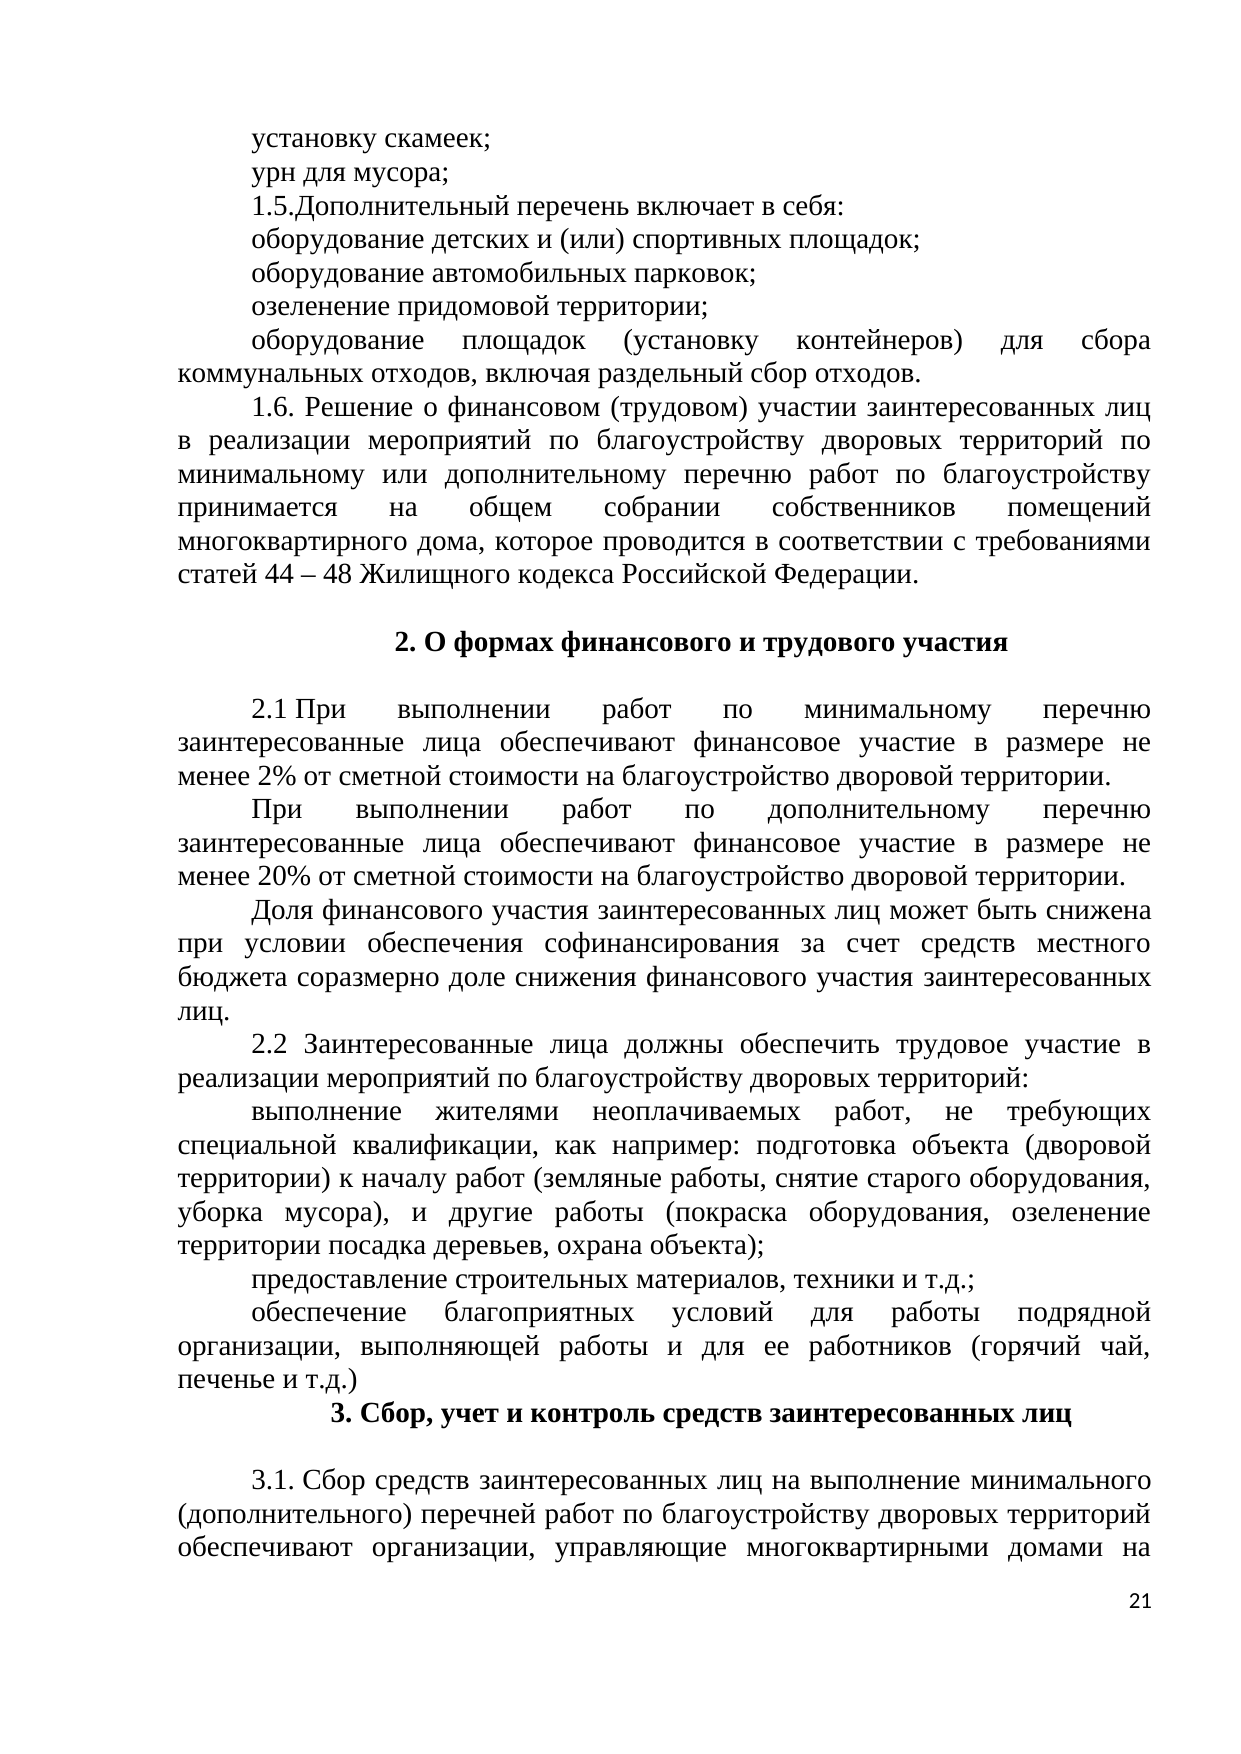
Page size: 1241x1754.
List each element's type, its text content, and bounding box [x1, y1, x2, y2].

text обеспечение благоприятных условий для работы подрядной организации, выполняющей работы и для ее работников (горячий чай, печенье и т.д.) [177, 1294, 1152, 1395]
text Доля финансового участия заинтересованных лиц может быть снижена при условии обеспечения софинансирования за счет средств местного бюджета соразмерно доле снижения финансового участия заинтересованных лиц. [177, 892, 1152, 1026]
text оборудование площадок (установку контейнеров) для сбора коммунальных отходов, включая раздельный сбор отходов. [177, 322, 1152, 389]
text выполнение жителями неоплачиваемых работ, не требующих специальной квалификации, как например: подготовка объекта (дворовой территории) к началу работ (земляные работы, снятие старого оборудования, уборка мусора), и другие работы (покраска оборудования, озеленение территории посадка деревьев, охрана объекта); [177, 1093, 1152, 1261]
text урн для мусора; [177, 154, 1152, 188]
text 3. Сбор, учет и контроль средств заинтересованных лиц [177, 1395, 1152, 1429]
text 1.5.Дополнительный перечень включает в себя: [177, 188, 1152, 221]
text предоставление строительных материалов, техники и т.д.; [177, 1261, 1152, 1294]
text 1.6. Решение о финансовом (трудовом) участии заинтересованных лиц в реализации мероприятий по благоустройству дворовых территорий по минимальному или дополнительному перечню работ по благоустройству принимается на общем собрании собственников помещений многоквартирного дома, которое проводится в соответствии с требованиями статей 44 – 48 Жилищного кодекса Российской Федерации. [177, 389, 1152, 590]
text 2. О формах финансового и трудового участия [177, 624, 1152, 657]
text установку скамеек; [177, 121, 1152, 154]
text оборудование автомобильных парковок; [177, 255, 1152, 288]
text 2.2 Заинтересованные лица должны обеспечить трудовое участие в реализации мероприятий по благоустройству дворовых территорий: [177, 1026, 1152, 1093]
text При выполнении работ по дополнительному перечню заинтересованные лица обеспечивают финансовое участие в размере не менее 20% от сметной стоимости на благоустройство дворовой территории. [177, 791, 1152, 892]
text 2.1 При выполнении работ по минимальному перечню заинтересованные лица обеспечивают финансовое участие в размере не менее 2% от сметной стоимости на благоустройство дворовой территории. [177, 691, 1152, 791]
text оборудование детских и (или) спортивных площадок; [177, 221, 1152, 255]
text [177, 1462, 1152, 1563]
text озеленение придомовой территории; [177, 288, 1152, 322]
